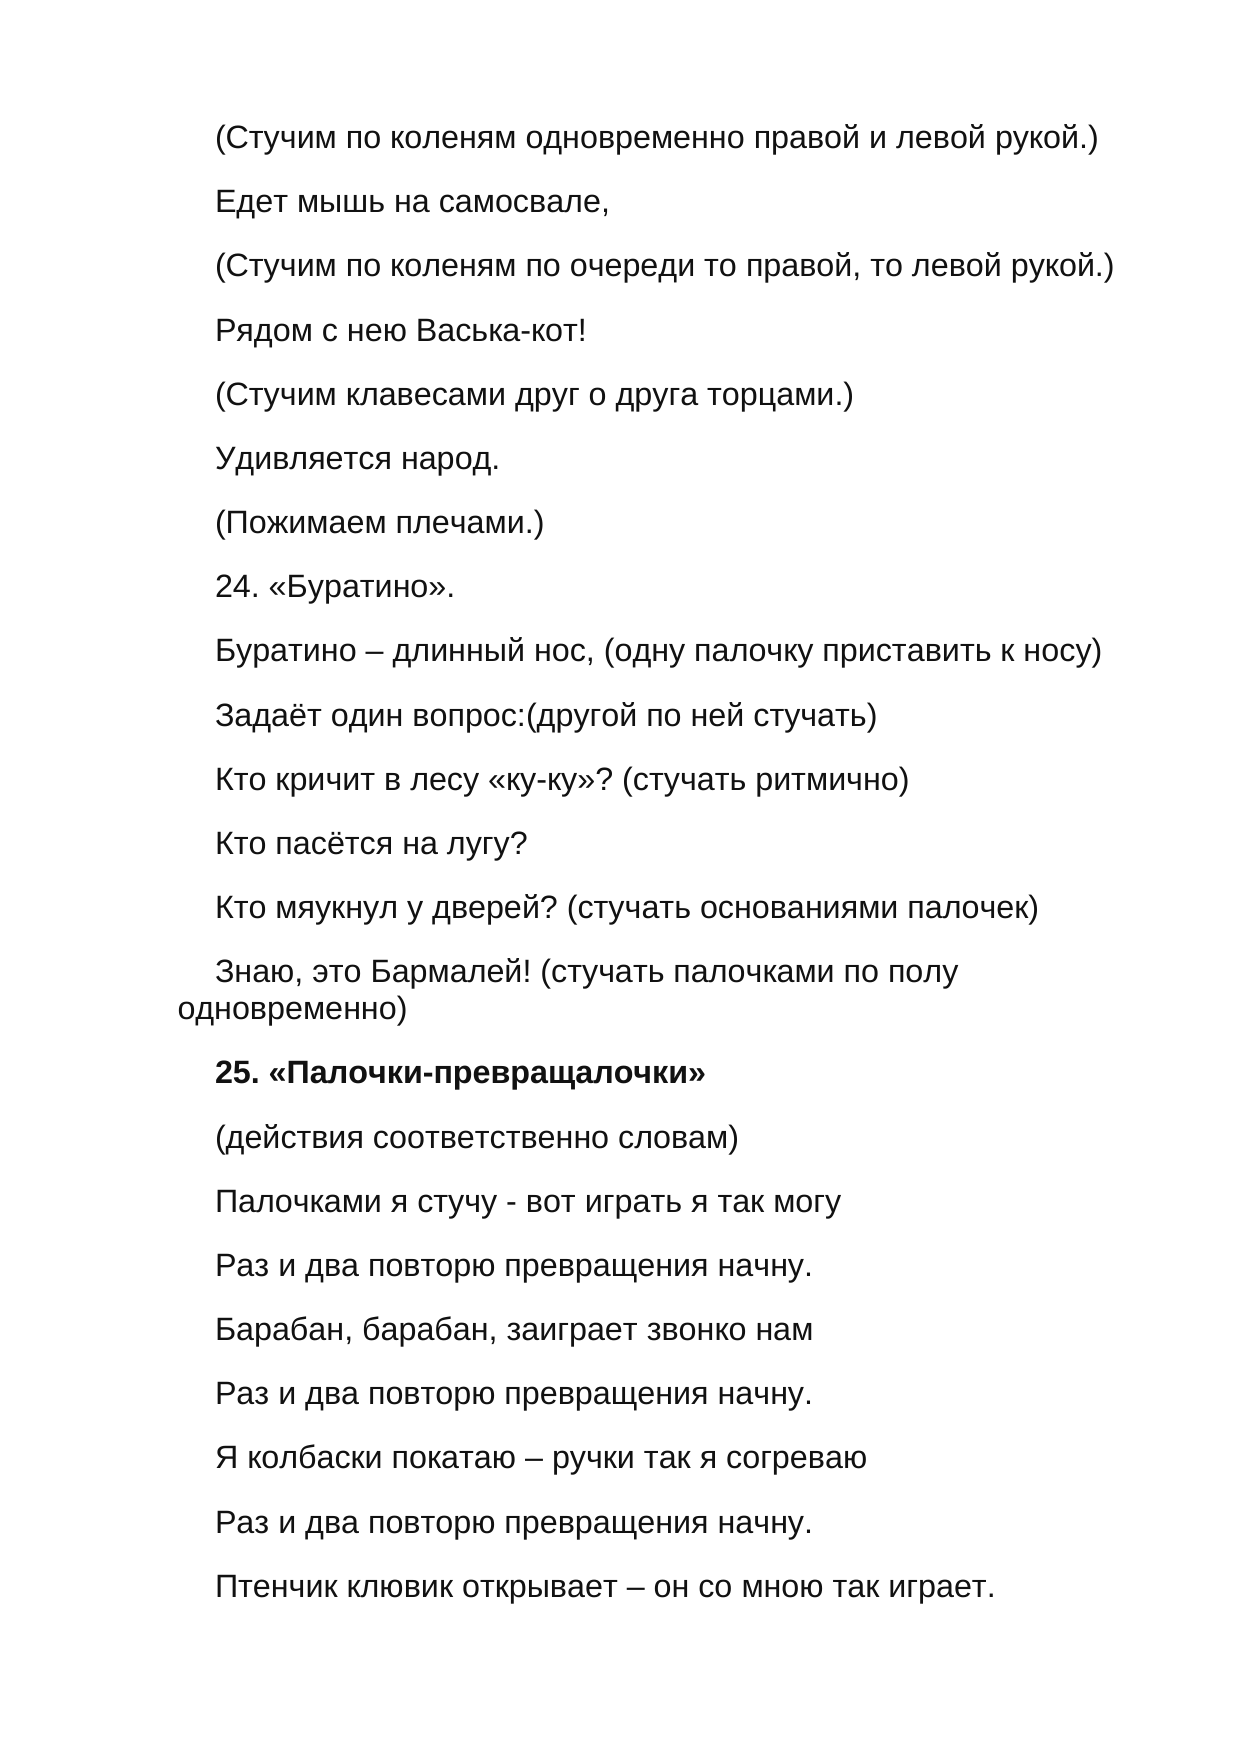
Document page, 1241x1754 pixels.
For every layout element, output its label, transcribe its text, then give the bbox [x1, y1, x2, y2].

text Раз и два повторю превращения начну. [177, 1503, 1152, 1540]
text Буратино – длинный нос, (одну палочку приставить к носу) [177, 631, 1152, 668]
text Кто пасётся на лугу? [177, 824, 1152, 861]
text Я колбаски покатаю – ручки так я согреваю [177, 1438, 1152, 1476]
text Кто мяукнул у дверей? (стучать основаниями палочек) [177, 888, 1152, 925]
text Задаёт один вопрос:(другой по ней стучать) [177, 696, 1152, 733]
text Птенчик клювик открывает – он со мною так играет. [177, 1567, 1152, 1604]
text Едет мышь на самосвале, [177, 182, 1152, 219]
text Рядом с нею Васька-кот! [177, 311, 1152, 348]
text Палочками я стучу - вот играть я так могу [177, 1182, 1152, 1219]
text 24. «Буратино». [177, 567, 1152, 604]
text Раз и два повторю превращения начну. [177, 1246, 1152, 1283]
text Кто кричит в лесу «ку-ку»? (стучать ритмично) [177, 760, 1152, 797]
text Удивляется народ. [177, 439, 1152, 476]
text Знаю, это Бармалей! (стучать палочками по полу одновременно) [177, 952, 1152, 1026]
text 25. «Палочки-превращалочки» [177, 1053, 1152, 1091]
text Барабан, барабан, заиграет звонко нам [177, 1310, 1152, 1347]
text Раз и два повторю превращения начну. [177, 1374, 1152, 1411]
text (Стучим по коленям одновременно правой и левой рукой.) [177, 118, 1152, 155]
text (Пожимаем плечами.) [177, 503, 1152, 540]
text (Стучим клавесами друг о друга торцами.) [177, 375, 1152, 412]
text (действия соответственно словам) [177, 1118, 1152, 1155]
text (Стучим по коленям по очереди то правой, то левой рукой.) [177, 246, 1152, 283]
